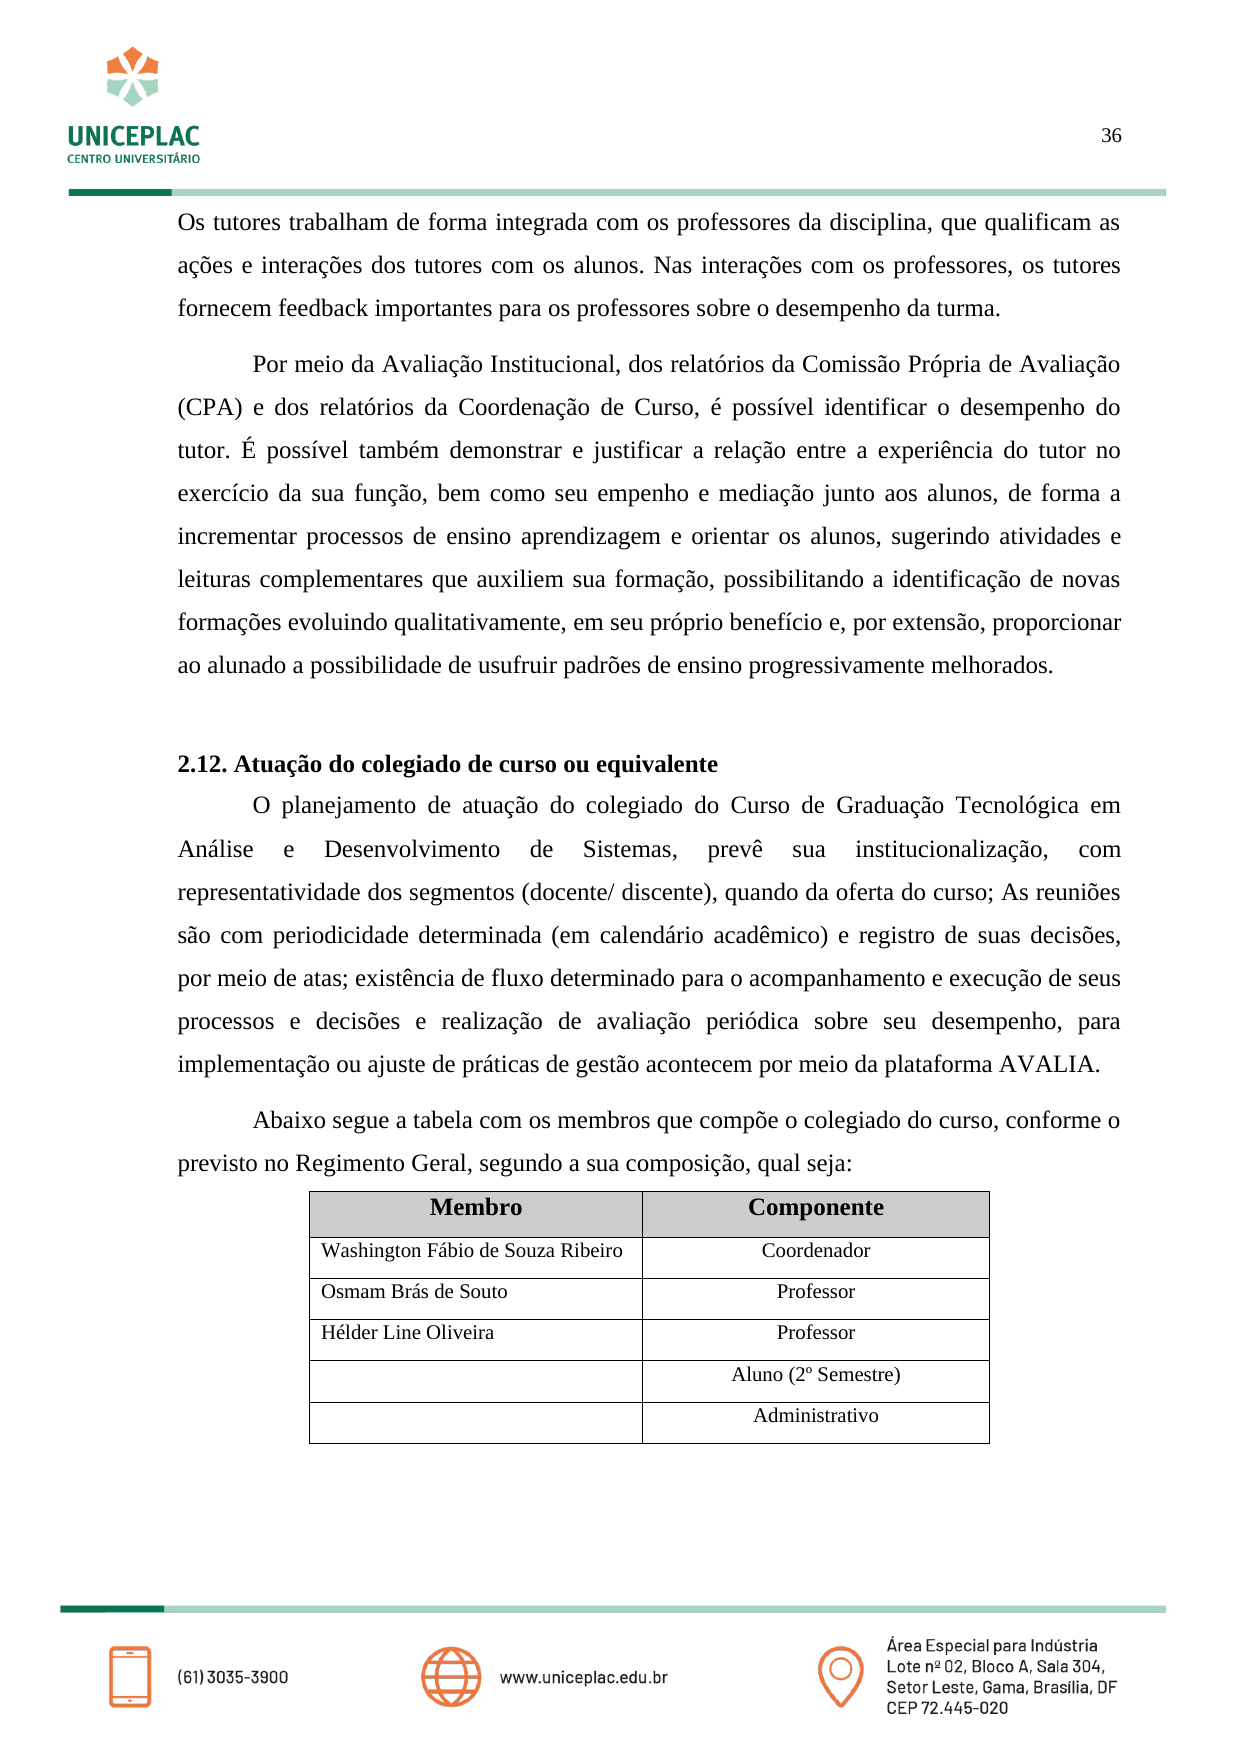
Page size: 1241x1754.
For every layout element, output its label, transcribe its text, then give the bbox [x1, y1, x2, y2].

text Os tutores trabalham de forma integrada com os professores da disciplina, que qualificam as ações e interações dos tutores com os alunos. Nas interações com os professores, os tutores fornecem feedback importantes para os professores sobre o desempenho da turma. [177, 207, 1122, 322]
picture [50, 23, 1183, 219]
table_cell Osmam Brás de Souto [310, 1279, 642, 1319]
table_cell Professor [643, 1320, 989, 1360]
table_cell Professor [643, 1279, 989, 1319]
text Abaixo segue a tabela com os membros que compõe o colegiado do curso, conforme o previsto no Regimento Geral, segundo a sua composição, qual seja: [177, 1105, 1122, 1177]
text O planejamento de atuação do colegiado do Curso de Graduação Tecnológica em Análise e Desenvolvimento de Sistemas, prevê sua institucionalização, com representatividade dos segmentos (docente/ discente), quando da oferta do curso; As reuniões são com periodicidade determinada (em calendário acadêmico) e registro de suas decisões, por meio de atas; existência de fluxo determinado para o acompanhamento e execução de seus processos e decisões e realização de avaliação periódica sobre seu desempenho, para implementação ou ajuste de práticas de gestão acontecem por meio da plataforma AVALIA. [177, 791, 1122, 1078]
table_header Membro [310, 1192, 642, 1237]
table_cell [310, 1403, 642, 1443]
picture [0, 1553, 1229, 1754]
text Por meio da Avaliação Institucional, dos relatórios da Comissão Própria de Avaliação (CPA) e dos relatórios da Coordenação de Curso, é possível identificar o desempenho do tutor. É possível também demonstrar e justificar a relação entre a experiência do tutor no exercício da sua função, bem como seu empenho e mediação junto aos alunos, de forma a incrementar processos de ensino aprendizagem e orientar os alunos, sugerindo atividades e leituras complementares que auxiliem sua formação, possibilitando a identificação de novas formações evoluindo qualitativamente, em seu próprio benefício e, por extensão, proporcionar ao alunado a possibilidade de usufruir padrões de ensino progressivamente melhorados. [177, 349, 1122, 679]
table_cell Coordenador [643, 1238, 989, 1278]
table_cell Hélder Line Oliveira [310, 1320, 642, 1360]
subtitle 2.12. Atuação do colegiado de curso ou equivalente [177, 749, 1122, 778]
table_cell [310, 1361, 642, 1402]
table_header Componente [643, 1192, 989, 1237]
table_cell Washington Fábio de Souza Ribeiro [310, 1238, 642, 1278]
table_cell Aluno (2º Semestre) [643, 1361, 989, 1402]
table_cell Administrativo [643, 1403, 989, 1443]
